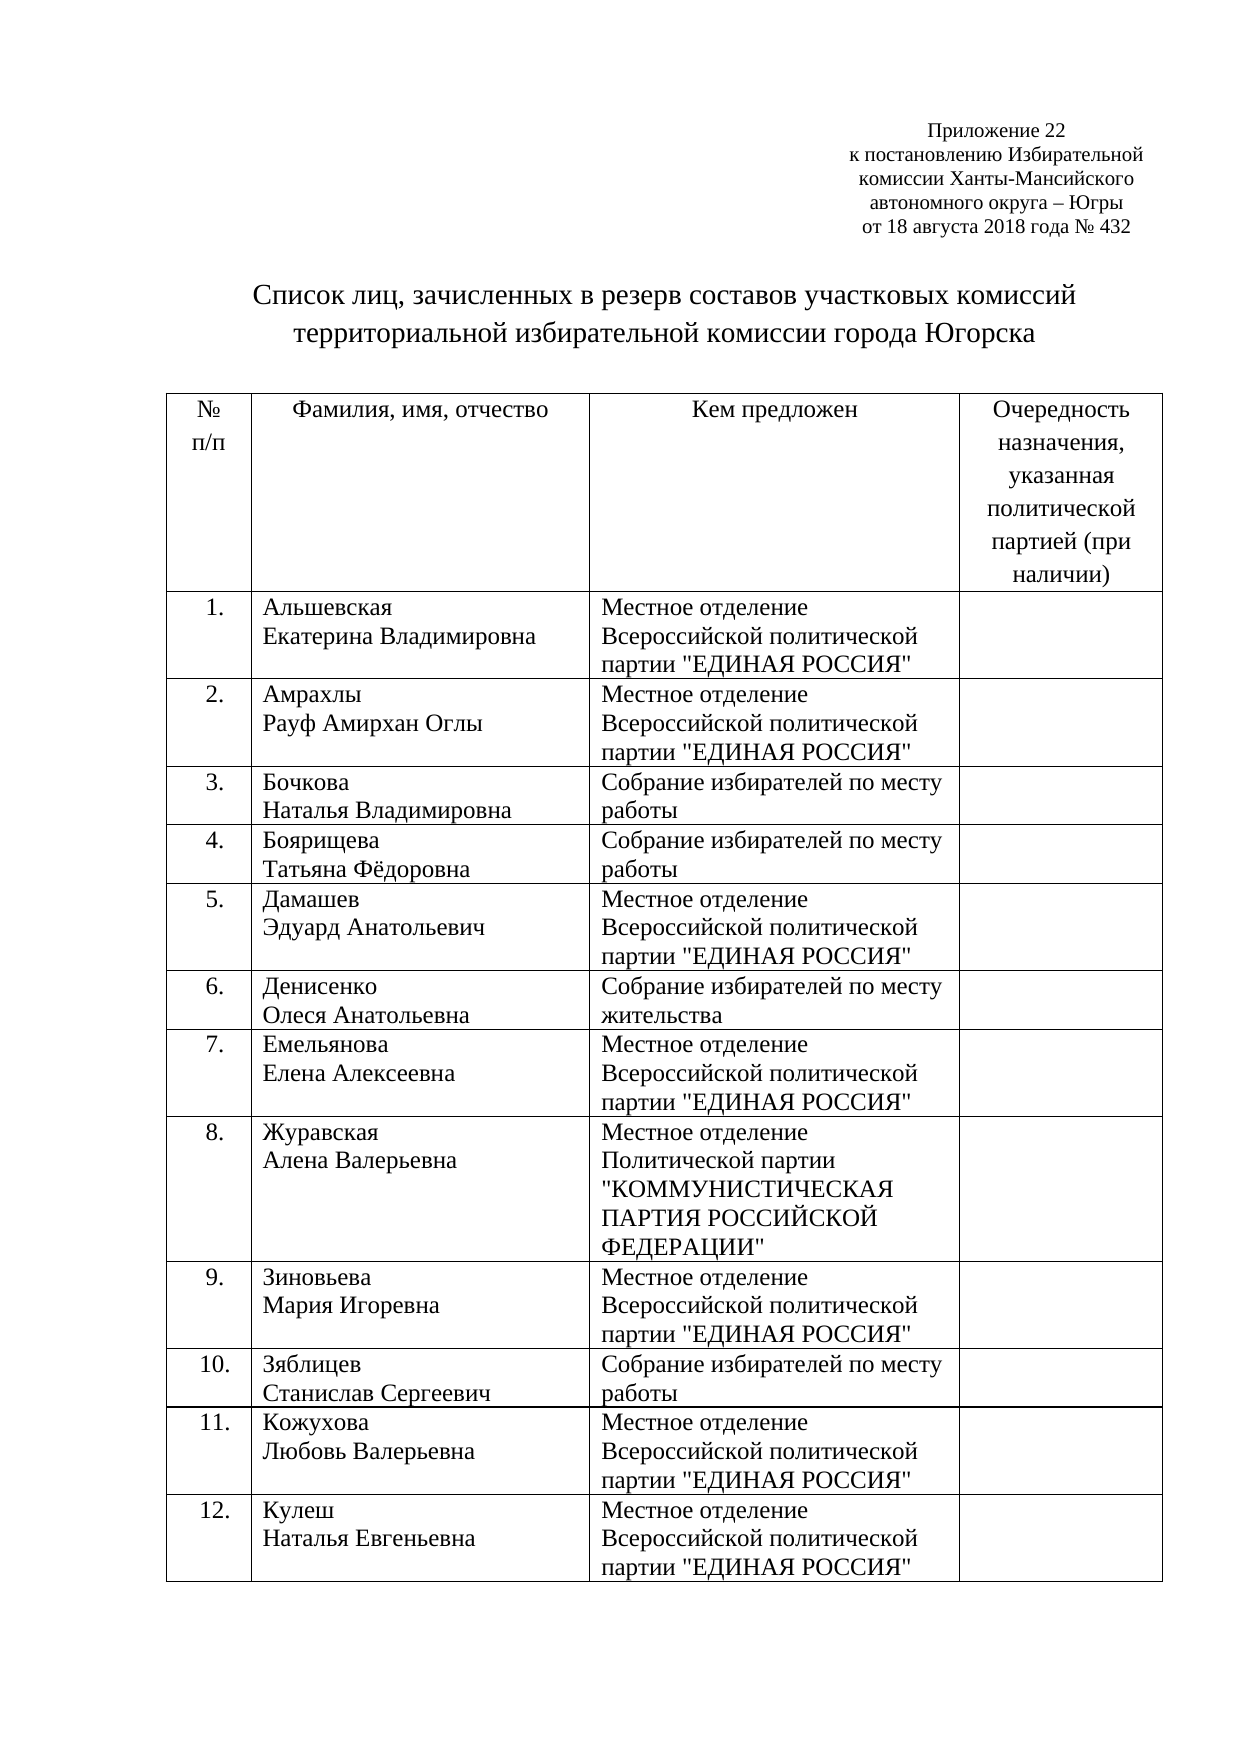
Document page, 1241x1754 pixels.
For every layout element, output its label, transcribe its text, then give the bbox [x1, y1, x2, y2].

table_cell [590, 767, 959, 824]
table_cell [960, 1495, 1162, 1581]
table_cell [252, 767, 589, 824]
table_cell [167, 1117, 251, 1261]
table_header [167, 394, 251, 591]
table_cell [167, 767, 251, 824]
text автономного округа – Югры [841, 190, 1152, 214]
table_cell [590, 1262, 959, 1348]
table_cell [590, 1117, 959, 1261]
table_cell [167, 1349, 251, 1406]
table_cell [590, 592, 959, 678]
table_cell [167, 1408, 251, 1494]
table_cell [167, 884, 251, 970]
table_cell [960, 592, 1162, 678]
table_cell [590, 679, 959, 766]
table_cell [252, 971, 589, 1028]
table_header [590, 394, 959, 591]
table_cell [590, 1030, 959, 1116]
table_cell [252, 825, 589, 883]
text Приложение 22 [841, 118, 1152, 142]
text от 18 августа 2018 года № 432 [841, 214, 1152, 238]
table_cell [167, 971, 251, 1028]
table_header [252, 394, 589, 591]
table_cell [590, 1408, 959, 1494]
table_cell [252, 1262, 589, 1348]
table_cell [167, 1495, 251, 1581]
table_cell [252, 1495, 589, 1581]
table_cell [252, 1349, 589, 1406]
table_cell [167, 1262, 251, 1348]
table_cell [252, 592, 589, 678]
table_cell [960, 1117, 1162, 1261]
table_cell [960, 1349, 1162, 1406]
text Список лиц, зачисленных в резерв составов участковых комиссий [177, 277, 1152, 311]
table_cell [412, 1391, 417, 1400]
text территориальной избирательной комиссии города Югорска [177, 316, 1152, 349]
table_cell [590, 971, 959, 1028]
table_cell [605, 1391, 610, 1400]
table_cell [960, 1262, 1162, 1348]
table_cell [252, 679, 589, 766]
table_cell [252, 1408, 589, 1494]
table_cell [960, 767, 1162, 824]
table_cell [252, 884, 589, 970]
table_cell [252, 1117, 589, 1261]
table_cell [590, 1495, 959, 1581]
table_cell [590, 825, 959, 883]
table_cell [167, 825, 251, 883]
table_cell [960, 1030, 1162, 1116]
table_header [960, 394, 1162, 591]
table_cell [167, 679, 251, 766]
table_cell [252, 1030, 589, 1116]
text комиссии Ханты-Мансийского [841, 166, 1152, 190]
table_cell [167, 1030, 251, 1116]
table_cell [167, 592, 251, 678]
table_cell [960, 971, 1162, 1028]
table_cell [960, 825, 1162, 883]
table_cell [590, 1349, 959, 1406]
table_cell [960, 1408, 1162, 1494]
text к постановлению Избирательной [841, 142, 1152, 166]
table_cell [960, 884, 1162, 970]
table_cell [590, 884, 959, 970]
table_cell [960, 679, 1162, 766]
